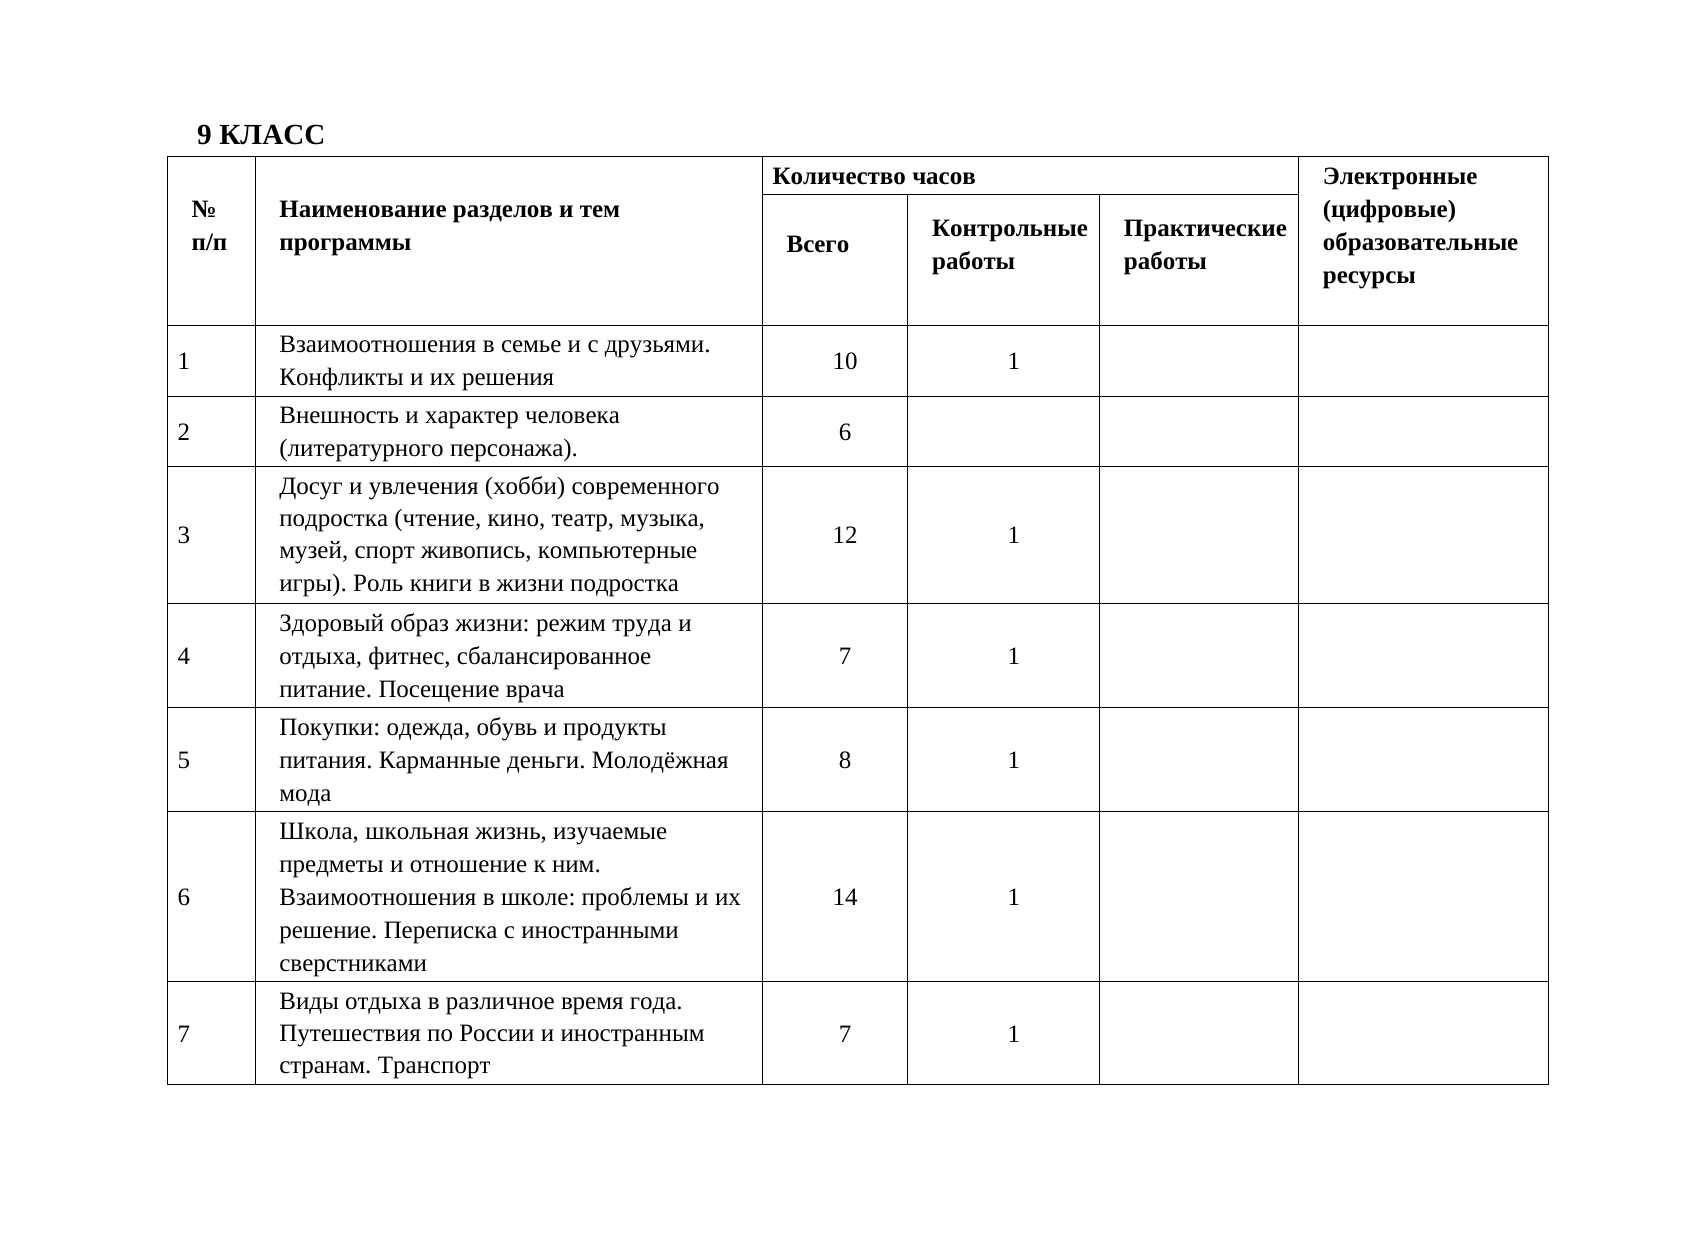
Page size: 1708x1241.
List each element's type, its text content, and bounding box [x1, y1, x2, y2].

table_cell [1100, 397, 1298, 466]
table_cell 4 [168, 604, 255, 707]
table_cell Здоровый образ жизни: режим труда и отдыха, фитнес, сбалансированное питание. Посещение врача [256, 604, 762, 707]
table_cell 12 [763, 467, 907, 603]
table_cell 14 [763, 812, 907, 981]
table_cell 2 [168, 397, 255, 466]
table_cell 1 [908, 708, 1099, 811]
subtitle КЛАСС [197, 117, 1643, 151]
table_cell Внешность и характер человека (литературного персонажа). [256, 397, 762, 466]
table_cell 3 [168, 467, 255, 603]
table_cell [1100, 604, 1298, 707]
table_cell [1100, 982, 1298, 1084]
table_cell 1 [908, 604, 1099, 707]
table_header Электронные (цифровые) образовательные ресурсы [1299, 157, 1548, 324]
table_cell Покупки: одежда, обувь и продукты питания. Карманные деньги. Молодёжная мода [256, 708, 762, 811]
table_cell Практические работы [1100, 195, 1298, 324]
table_cell [1100, 326, 1298, 396]
table_cell [1100, 467, 1298, 603]
table_cell [1299, 397, 1548, 466]
table_cell Контрольные работы [908, 195, 1099, 324]
table_cell [908, 397, 1099, 466]
table_cell 7 [168, 982, 255, 1084]
table_cell 1 [908, 812, 1099, 981]
table_cell 10 [763, 326, 907, 396]
table_cell Досуг и увлечения (хобби) современного подростка (чтение, кино, театр, музыка, музей, спорт живопись, компьютерные игры). Роль книги в жизни подростка [256, 467, 762, 603]
table_cell [1299, 467, 1548, 603]
table_cell [1100, 708, 1298, 811]
table_cell 6 [168, 812, 255, 981]
table_cell 6 [763, 397, 907, 466]
table_cell Школа, школьная жизнь, изучаемые предметы и отношение к ним. Взаимоотношения в школе: проблемы и их решение. Переписка с иностранными сверстниками [256, 812, 762, 981]
table_cell 7 [763, 604, 907, 707]
table_cell 7 [763, 982, 907, 1084]
table_cell [1299, 708, 1548, 811]
table_header № п/п [168, 157, 255, 324]
table_cell [1299, 326, 1548, 396]
table_cell 1 [908, 467, 1099, 603]
table_cell [1299, 812, 1548, 981]
table_header Наименование разделов и тем программы [256, 157, 762, 324]
table_cell [1299, 604, 1548, 707]
table_cell [1299, 982, 1548, 1084]
table_cell 8 [763, 708, 907, 811]
table_cell 5 [168, 708, 255, 811]
table_header Количество часов [763, 157, 1298, 194]
table_cell 1 [908, 982, 1099, 1084]
table_cell 1 [168, 326, 255, 396]
table_cell [1100, 812, 1298, 981]
table_cell Всего [763, 195, 907, 324]
table_cell 1 [908, 326, 1099, 396]
table_cell Взаимоотношения в семье и с друзьями. Конфликты и их решения [256, 326, 762, 396]
table_cell Виды отдыха в различное время года. Путешествия по России и иностранным странам. Транспорт [256, 982, 762, 1084]
